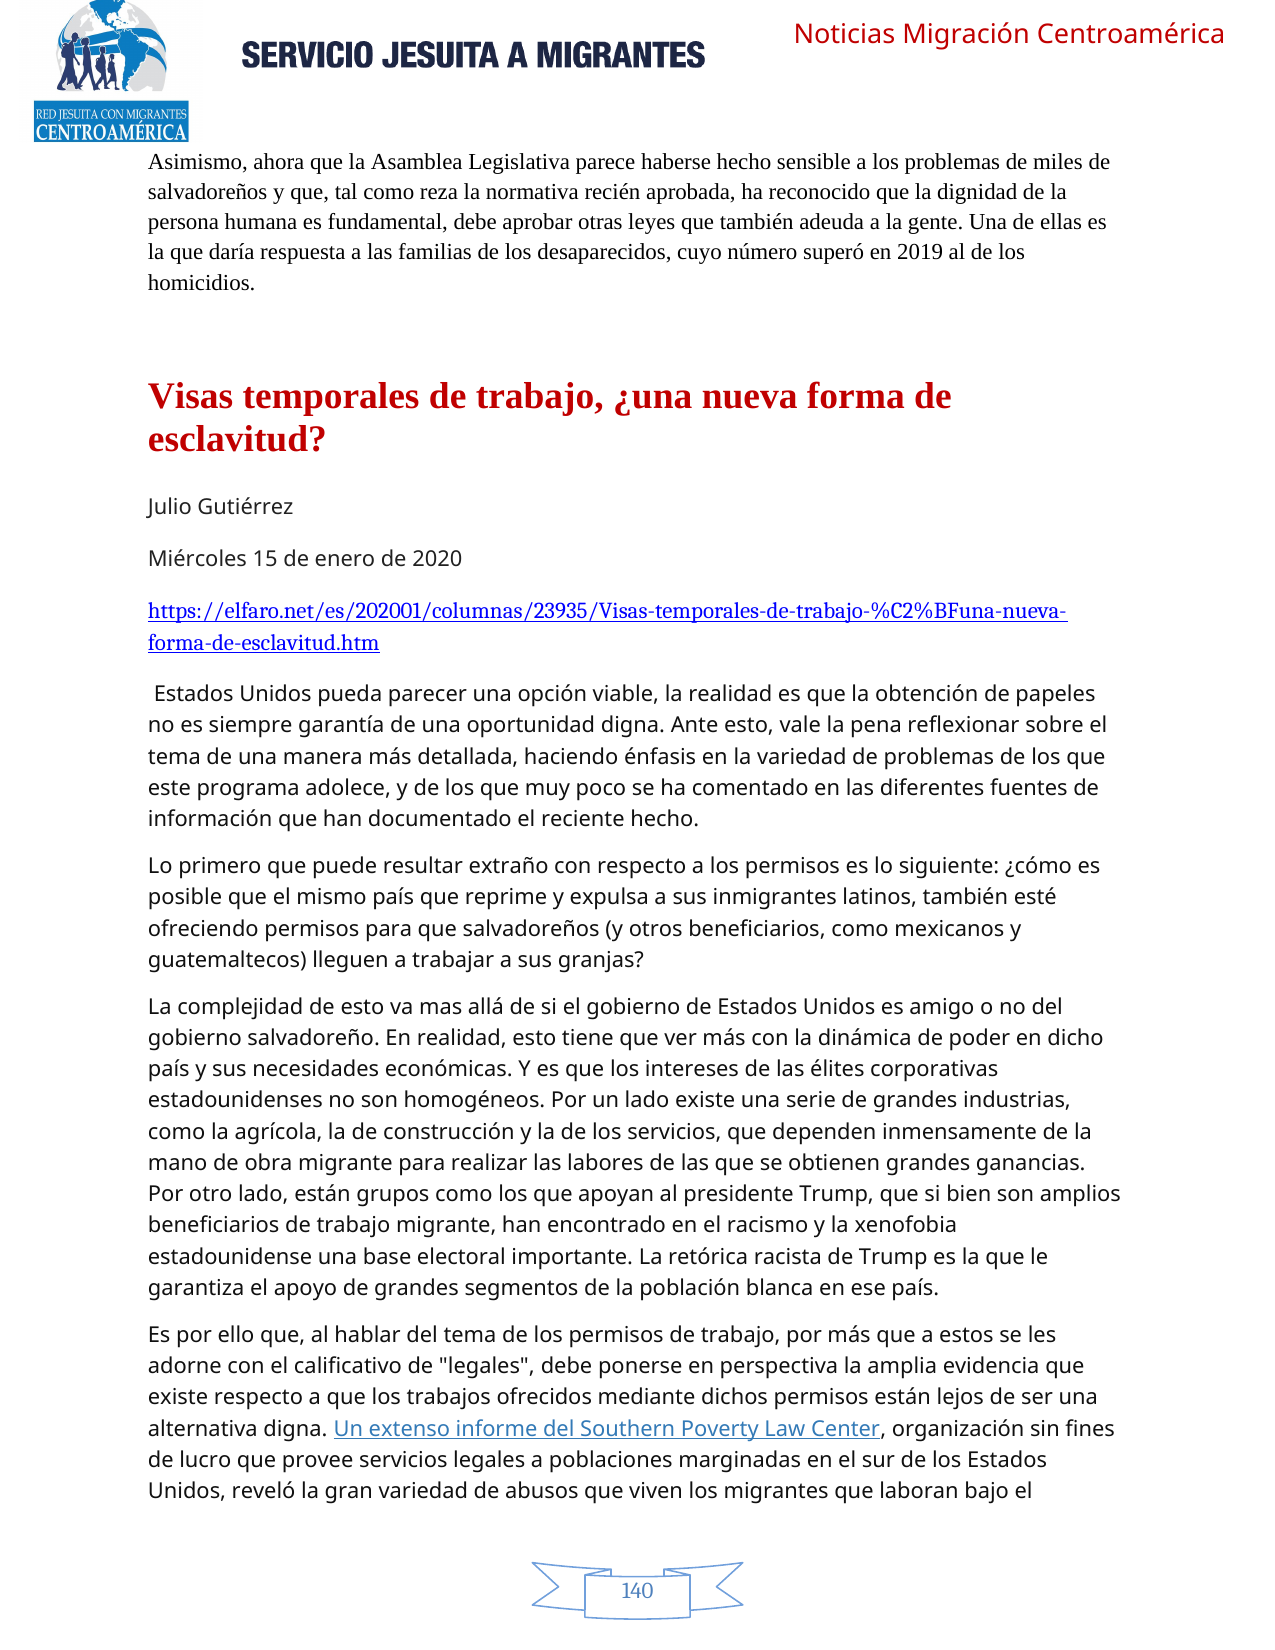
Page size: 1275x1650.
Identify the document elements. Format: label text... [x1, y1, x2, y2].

picture [221, 26, 731, 83]
text https://elfaro.net/es/202001/columnas/23935/Visas-temporales-de-trabajo-%C2%BFuna-nueva-forma-de-esclavitud.htm [148, 593, 1127, 656]
text Miércoles 15 de enero de 2020 [148, 541, 1127, 572]
text Asimismo, ahora que la Asamblea Legislativa parece haberse hecho sensible a los problemas de miles de salvadoreños y que, tal como reza la normativa recién aprobada, ha reconocido que la dignidad de la persona humana es fundamental, debe aprobar otras leyes que también adeuda a la gente. Una de ellas es la que daría respuesta a las familias de los desaparecidos, cuyo número superó en 2019 al de los homicidios. [148, 148, 1127, 295]
text Julio Gutiérrez [148, 489, 1127, 520]
text Lo primero que puede resultar extraño con respecto a los permisos es lo siguiente: ¿cómo es posible que el mismo país que reprime y expulsa a sus inmigrantes latinos, también esté ofreciendo permisos para que salvadoreños (y otros beneficiarios, como mexicanos y guatemaltecos) lleguen a trabajar a sus granjas? [148, 848, 1127, 973]
text La complejidad de esto va mas allá de si el gobierno de Estados Unidos es amigo o no del gobierno salvadoreño. En realidad, esto tiene que ver más con la dinámica de poder en dicho país y sus necesidades económicas. Y es que los intereses de las élites corporativas estadounidenses no son homogéneos. Por un lado existe una serie de grandes industrias, como la agrícola, la de construcción y la de los servicios, que dependen inmensamente de la mano de obra migrante para realizar las labores de las que se obtienen grandes ganancias. Por otro lado, están grupos como los que apoyan al presidente Trump, que si bien son amplios beneficiarios de trabajo migrante, han encontrado en el racismo y la xenofobia estadounidense una base electoral importante. La retórica racista de Trump es la que le garantiza el apoyo de grandes segmentos de la población blanca en ese país. [148, 989, 1127, 1302]
subtitle Visas temporales de trabajo, ¿una nueva forma de esclavitud? [148, 374, 1127, 460]
text Estados Unidos pueda parecer una opción viable, la realidad es que la obtención de papeles no es siempre garantía de una oportunidad digna. Ante esto, vale la pena reflexionar sobre el tema de una manera más detallada, haciendo énfasis en la variedad de problemas de los que este programa adolece, y de los que muy poco se ha comentado en las diferentes fuentes de información que han documentado el reciente hecho. [148, 677, 1127, 833]
picture [18, 0, 204, 143]
